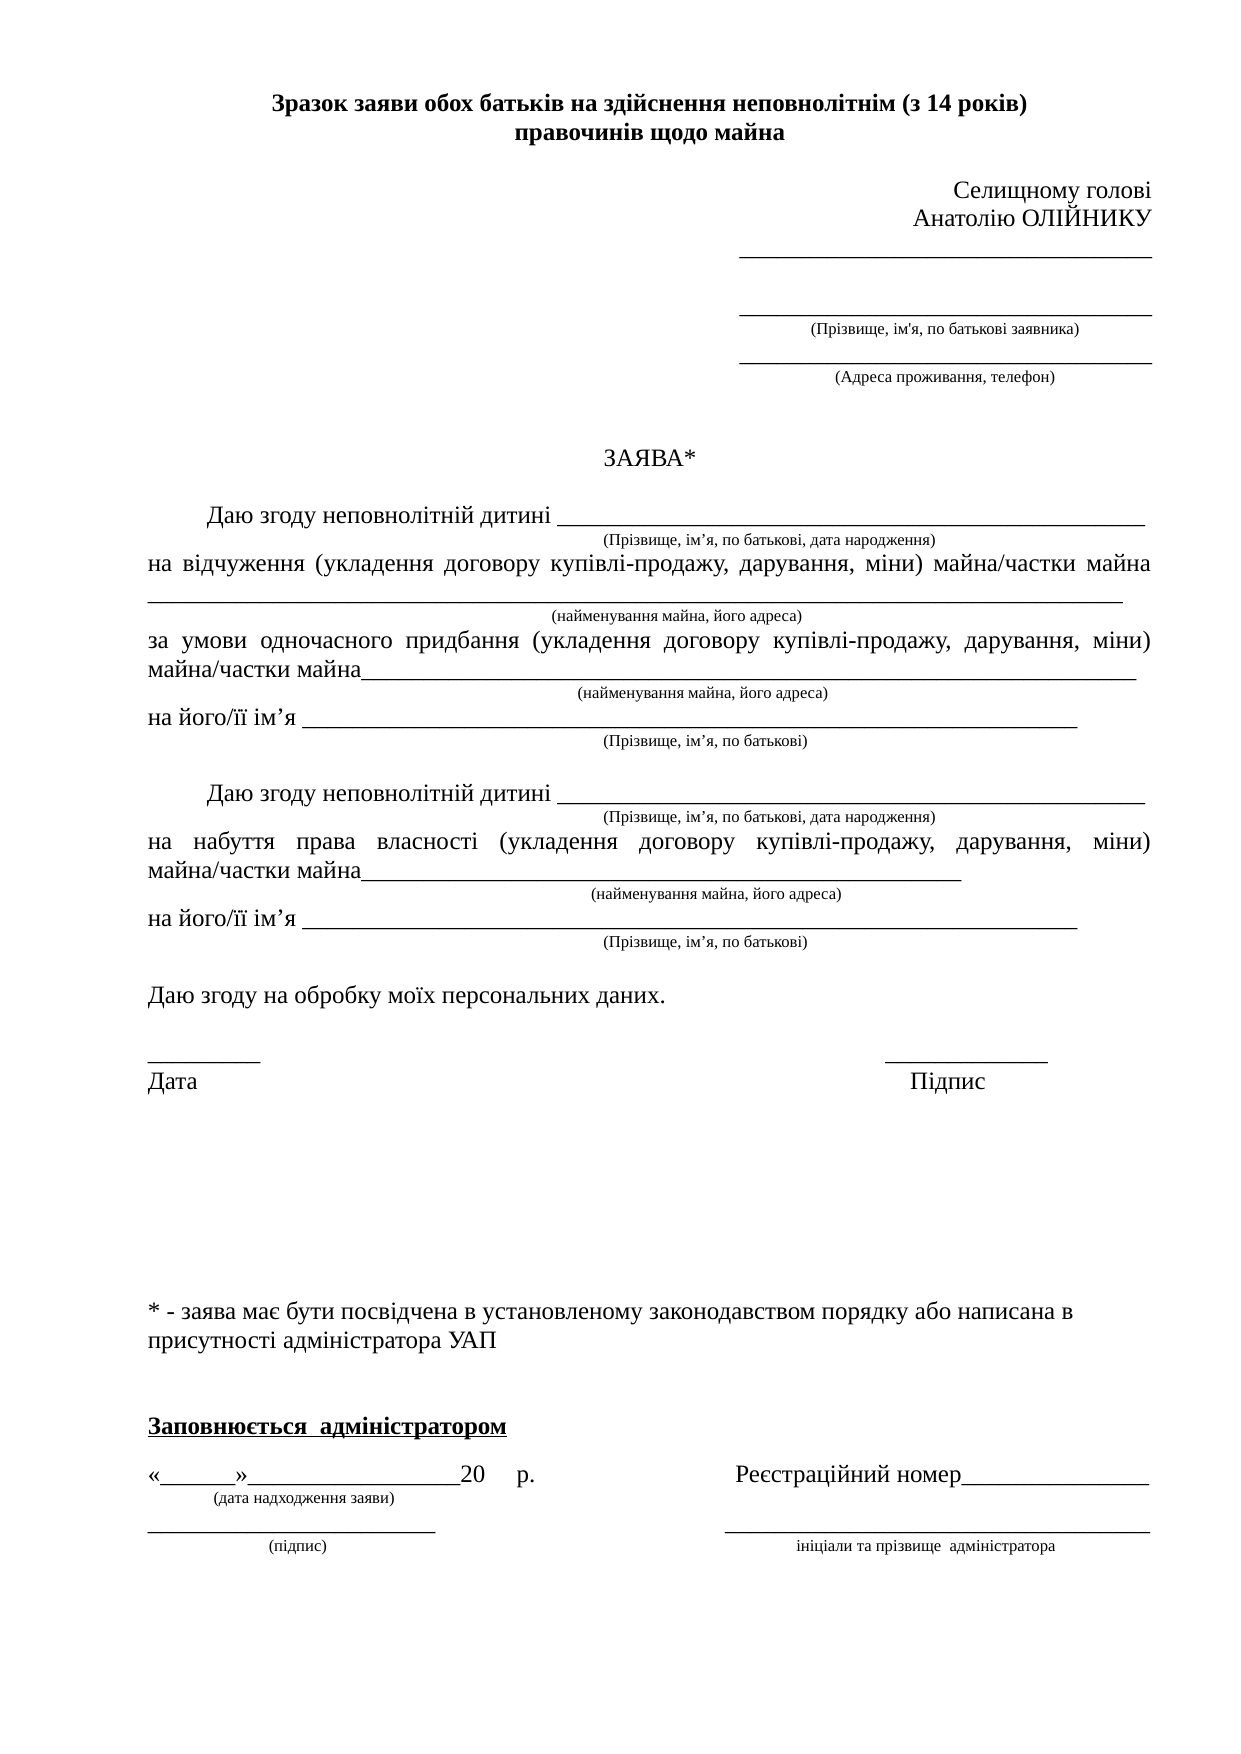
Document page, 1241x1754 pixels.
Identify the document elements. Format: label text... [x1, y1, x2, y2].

text на його/її ім’я ______________________________________________________________ [148, 702, 1152, 731]
text Даю згоду на обробку моїх персональних даних. [148, 980, 1152, 1008]
text (Прізвище, ім’я, по батькові) [591, 932, 1152, 951]
text на відчуження (укладення договору купівлі-продажу, дарування, міни) майна/частки майна ______________________________________________________________________________ [148, 548, 1152, 606]
text Зразок заяви обох батьків на здійснення неповнолітнім (з 14 років) [148, 88, 1152, 117]
text Анатолію ОЛІЙНИКУ [691, 203, 1152, 232]
text _________ _____________ [148, 1037, 1152, 1066]
text на набуття права власності (укладення договору купівлі-продажу, дарування, міни) майна/частки майна________________________________________________ [148, 826, 1152, 884]
text _________________________________ [738, 338, 1152, 366]
text на його/її ім’я ______________________________________________________________ [148, 903, 1152, 932]
text _______________________ __________________________________ [148, 1507, 1152, 1536]
text за умови одночасного придбання (укладення договору купівлі-продажу, дарування, міни) майна/частки майна______________________________________________________________ [148, 625, 1152, 683]
text Дата Підпис [148, 1066, 1152, 1095]
text Даю згоду неповнолітній дитині _______________________________________________ [148, 501, 1152, 529]
text (найменування майна, його адреса) [591, 884, 1152, 903]
text правочинів щодо майна [148, 117, 1152, 146]
text Даю згоду неповнолітній дитині _______________________________________________ [148, 778, 1152, 807]
text (Прізвище, ім'я, по батькові заявника) [738, 318, 1152, 338]
text _________________________________ [738, 290, 1152, 318]
text «______»_________________20 р. Реєстраційний номер_______________ [148, 1459, 1152, 1488]
text Заповнюється адміністратором [148, 1411, 1152, 1440]
text (найменування майна, його адреса) [443, 606, 1152, 625]
text (Адреса проживання, телефон) [738, 366, 1152, 386]
text (дата надходження заяви) [148, 1488, 1152, 1507]
text Селищному голові [691, 175, 1152, 203]
text * - заява має бути посвідчена в установленому законодавством порядку або написана в присутності адміністратора УАП [148, 1296, 1152, 1353]
text (Прізвище, ім’я, по батькові, дата народження) [591, 529, 1152, 548]
text (найменування майна, його адреса) [369, 683, 1152, 702]
text (підпис) ініціали та прізвище адміністратора [148, 1536, 1152, 1555]
text (Прізвище, ім’я, по батькові, дата народження) [591, 807, 1152, 826]
text _________________________________ [691, 232, 1152, 261]
text ЗАЯВА* [148, 443, 1152, 472]
text (Прізвище, ім’я, по батькові) [591, 731, 1152, 750]
